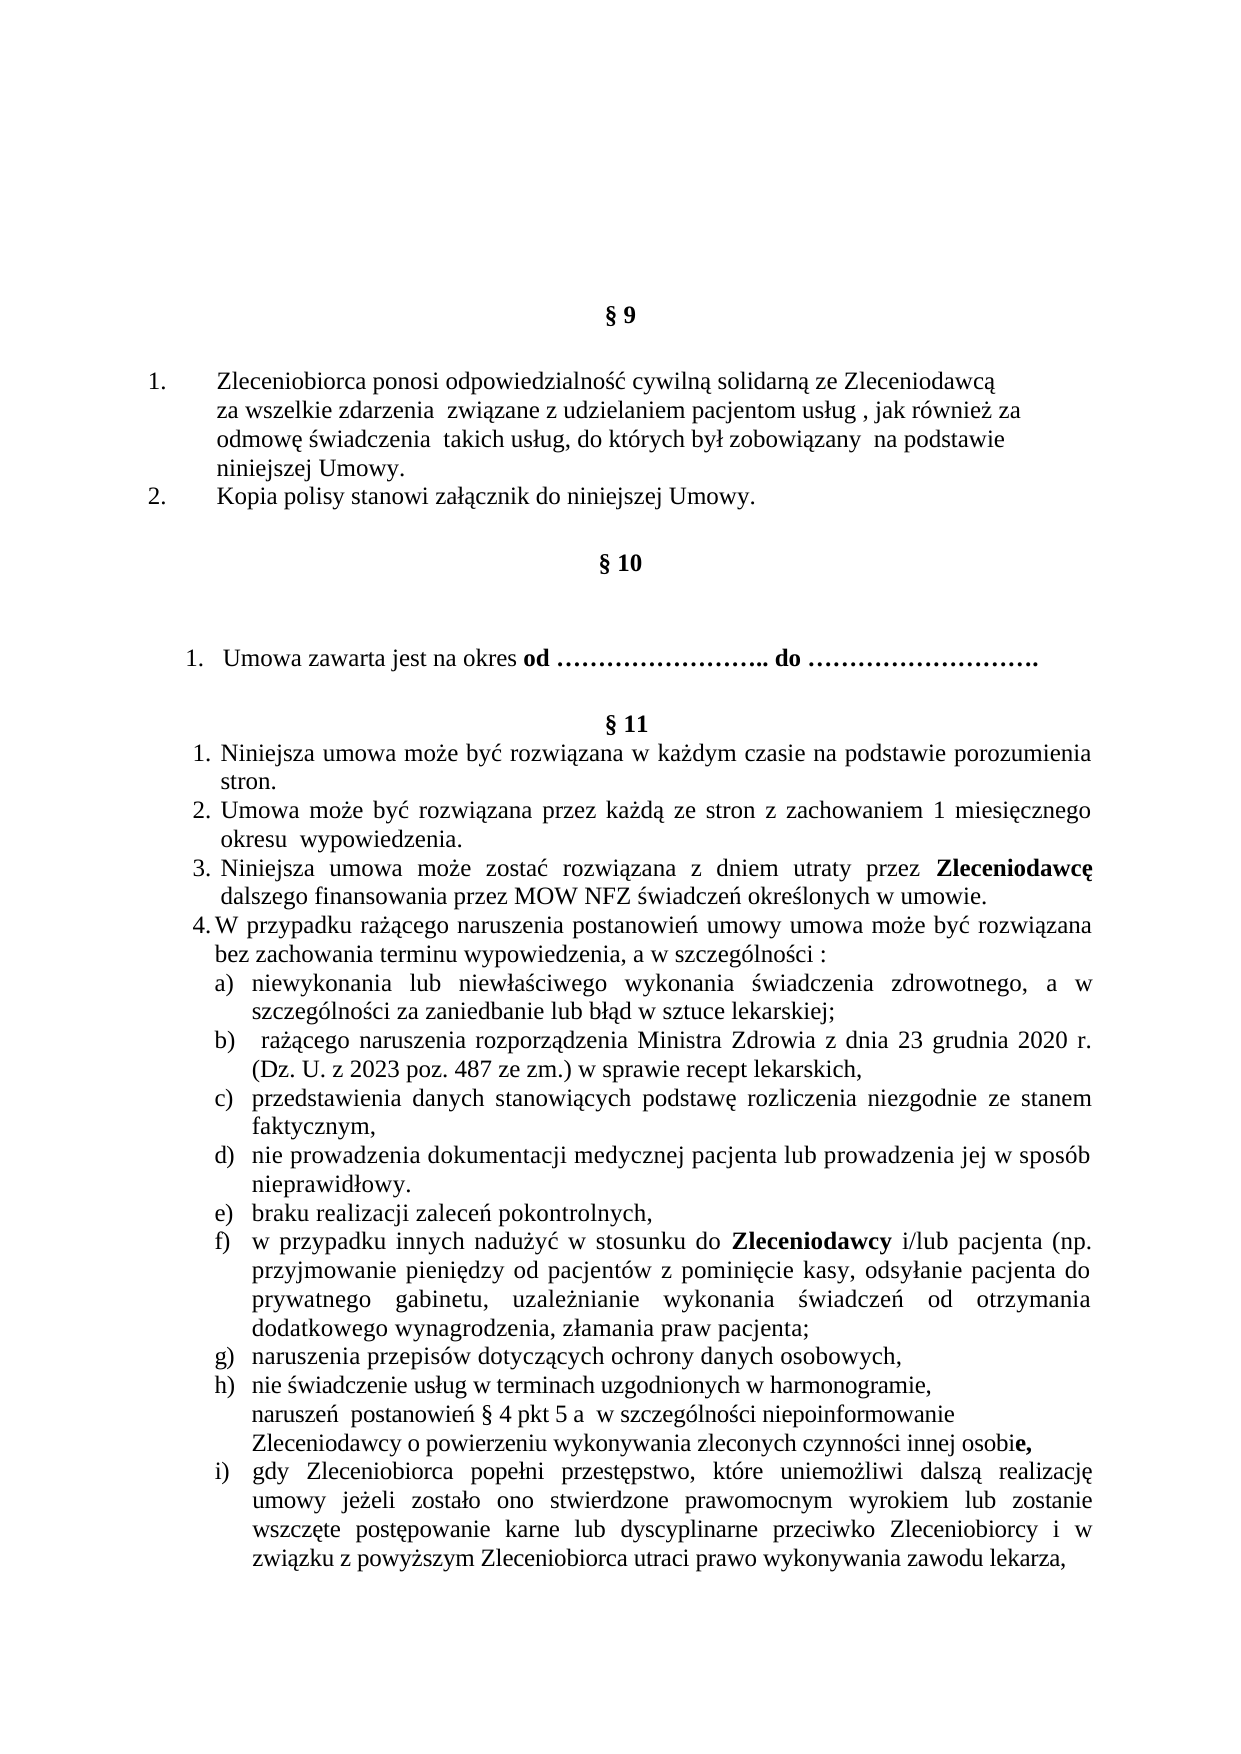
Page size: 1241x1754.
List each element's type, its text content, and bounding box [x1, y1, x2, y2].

text niniejszej Umowy. [148, 453, 1093, 481]
text § 11 [148, 709, 1093, 738]
list nie prowadzenia dokumentacji medycznej pacjenta lub prowadzenia jej w sposób nieprawidłowy. [214, 1140, 1093, 1198]
text odmowę świadczenia takich usług, do których był zobowiązany na podstawie [148, 424, 1093, 453]
list niewykonania lub niewłaściwego wykonania świadczenia zdrowotnego, a w szczególności za zaniedbanie lub błąd w sztuce lekarskiej; [214, 968, 1093, 1025]
list naruszenia przepisów dotyczących ochrony danych osobowych, [214, 1341, 1093, 1370]
list rażącego naruszenia rozporządzenia Ministra Zdrowia z dnia 23 grudnia 2020 r. (Dz. U. z 2023 poz. 487 ze zm.) w sprawie recept lekarskich, [214, 1025, 1093, 1083]
text § 10 [148, 548, 1093, 576]
text Zleceniodawcy o powierzeniu wykonywania zleconych czynności innej osobie, [185, 1428, 1093, 1456]
list przedstawienia danych stanowiących podstawę rozliczenia niezgodnie ze stanem faktycznym, [214, 1083, 1093, 1140]
text 1. Niniejsza umowa może być rozwiązana w każdym czasie na podstawie porozumienia stron. [192, 738, 1093, 795]
text 1. Zleceniobiorca ponosi odpowiedzialność cywilną solidarną ze Zleceniodawcą za wszelkie zdarzenia związane z udzielaniem pacjentom usług , jak również za [148, 366, 1093, 424]
list braku realizacji zaleceń pokontrolnych, [214, 1198, 1093, 1226]
text 2. Kopia polisy stanowi załącznik do niniejszej Umowy. [148, 481, 1093, 510]
text 2. Umowa może być rozwiązana przez każdą ze stron z zachowaniem 1 miesięcznego okresu wypowiedzenia. [192, 795, 1093, 853]
list gdy Zleceniobiorca popełni przestępstwo, które uniemożliwi dalszą realizację umowy jeżeli zostało ono stwierdzone prawomocnym wyrokiem lub zostanie wszczęte postępowanie karne lub dyscyplinarne przeciwko Zleceniobiorcy i w związku z powyższym Zleceniobiorca utraci prawo wykonywania zawodu lekarza, [214, 1456, 1093, 1571]
list w przypadku innych nadużyć w stosunku do Zleceniodawcy i/lub pacjenta (np. przyjmowanie pieniędzy od pacjentów z pominięcie kasy, odsyłanie pacjenta do prywatnego gabinetu, uzależnianie wykonania świadczeń od otrzymania dodatkowego wynagrodzenia, złamania praw pacjenta; [214, 1226, 1093, 1341]
text 3. Niniejsza umowa może zostać rozwiązana z dniem utraty przez Zleceniodawcę dalszego finansowania przez MOW NFZ świadczeń określonych w umowie. [192, 853, 1093, 910]
text § 9 [148, 300, 1093, 329]
text naruszeń postanowień § 4 pkt 5 a w szczególności niepoinformowanie [185, 1399, 1093, 1428]
list Umowa zawarta jest na okres od …………………….. do ………………………. [185, 643, 1093, 671]
list nie świadczenie usług w terminach uzgodnionych w harmonogramie, [214, 1370, 1093, 1399]
text 4. W przypadku rażącego naruszenia postanowień umowy umowa może być rozwiązana bez zachowania terminu wypowiedzenia, a w szczególności : [192, 910, 1093, 968]
